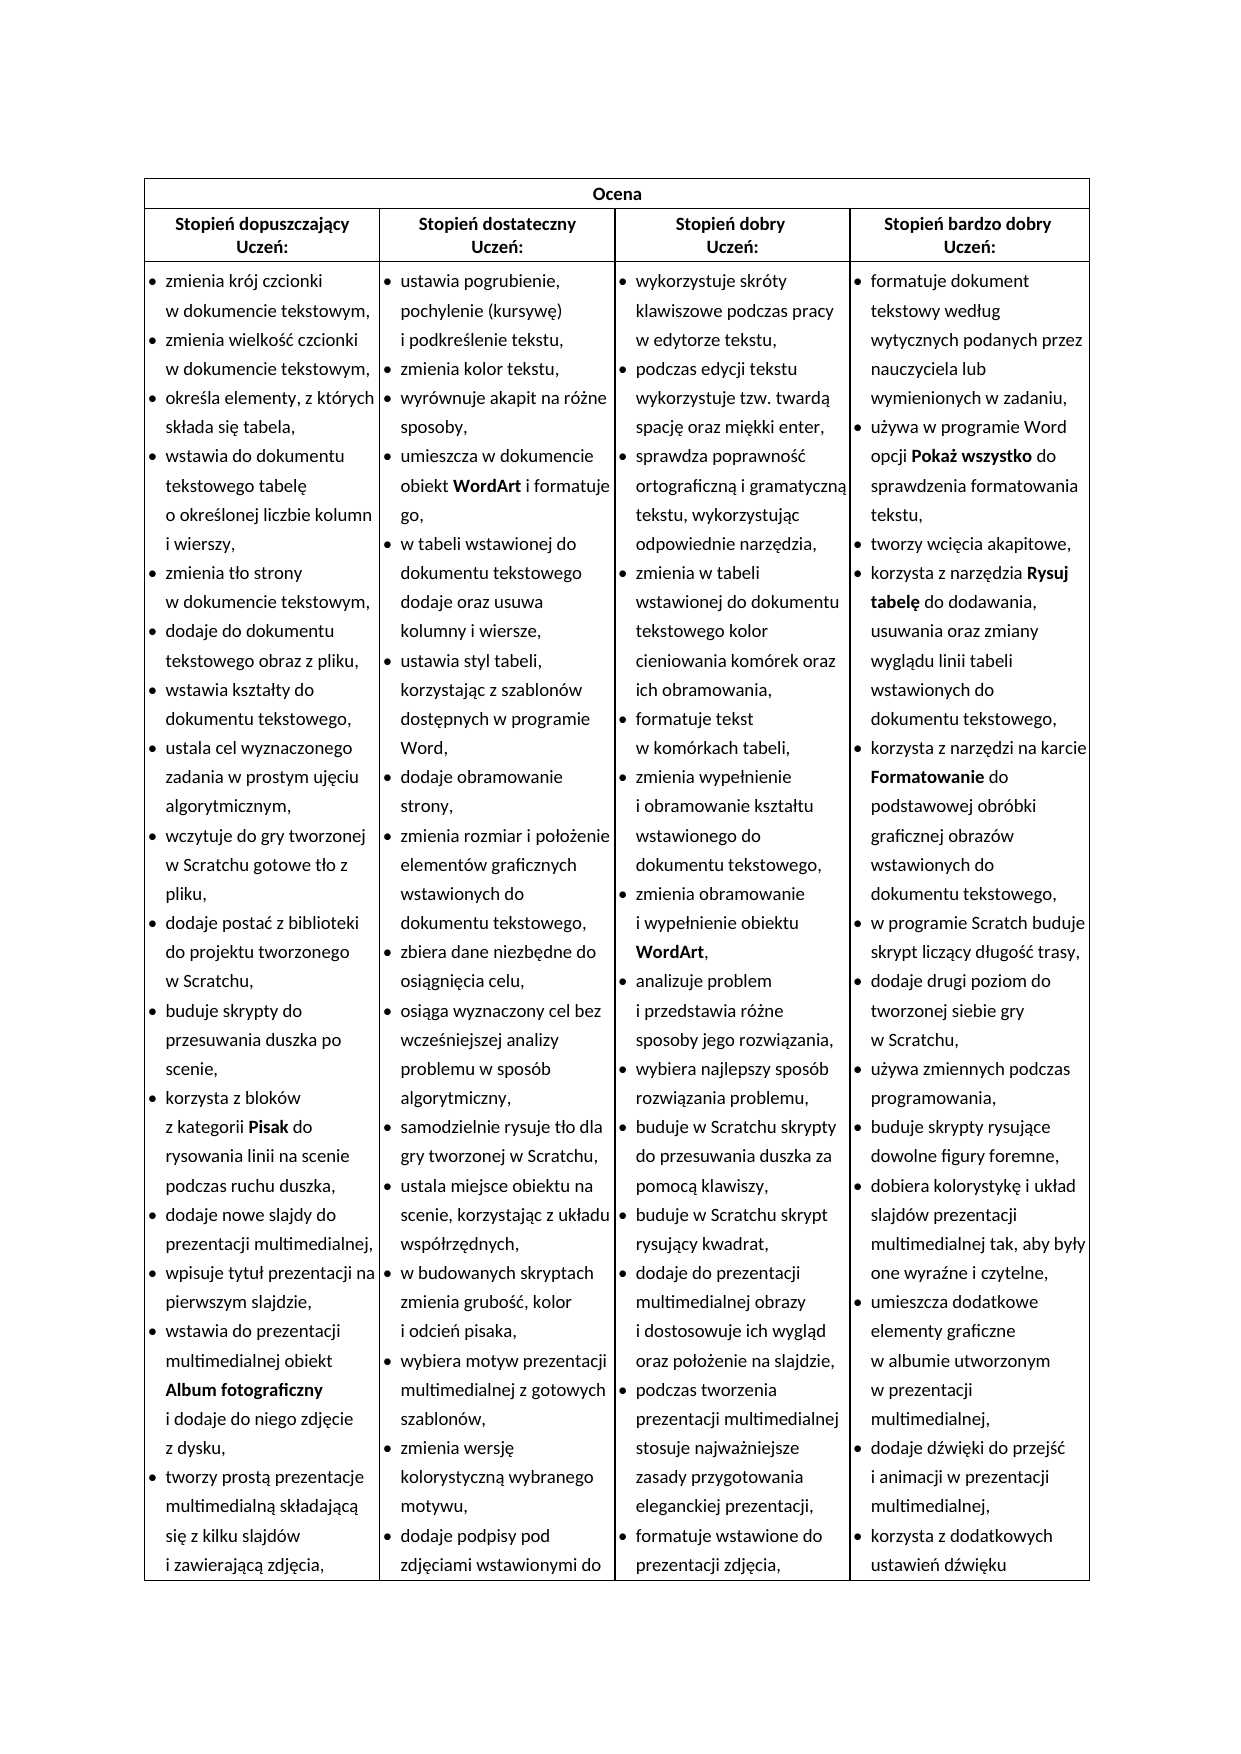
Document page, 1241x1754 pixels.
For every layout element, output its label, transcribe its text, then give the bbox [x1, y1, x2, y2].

table_header Ocena [145, 179, 1089, 208]
table_cell Stopień dobry Uczeń: [616, 209, 849, 261]
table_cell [380, 262, 614, 1580]
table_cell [616, 262, 849, 1580]
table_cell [851, 262, 1089, 1580]
table_cell Stopień dopuszczający Uczeń: [145, 209, 379, 261]
table_cell Stopień bardzo dobry Uczeń: [851, 209, 1089, 261]
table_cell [145, 262, 379, 1580]
table_cell Stopień dostateczny Uczeń: [380, 209, 614, 261]
